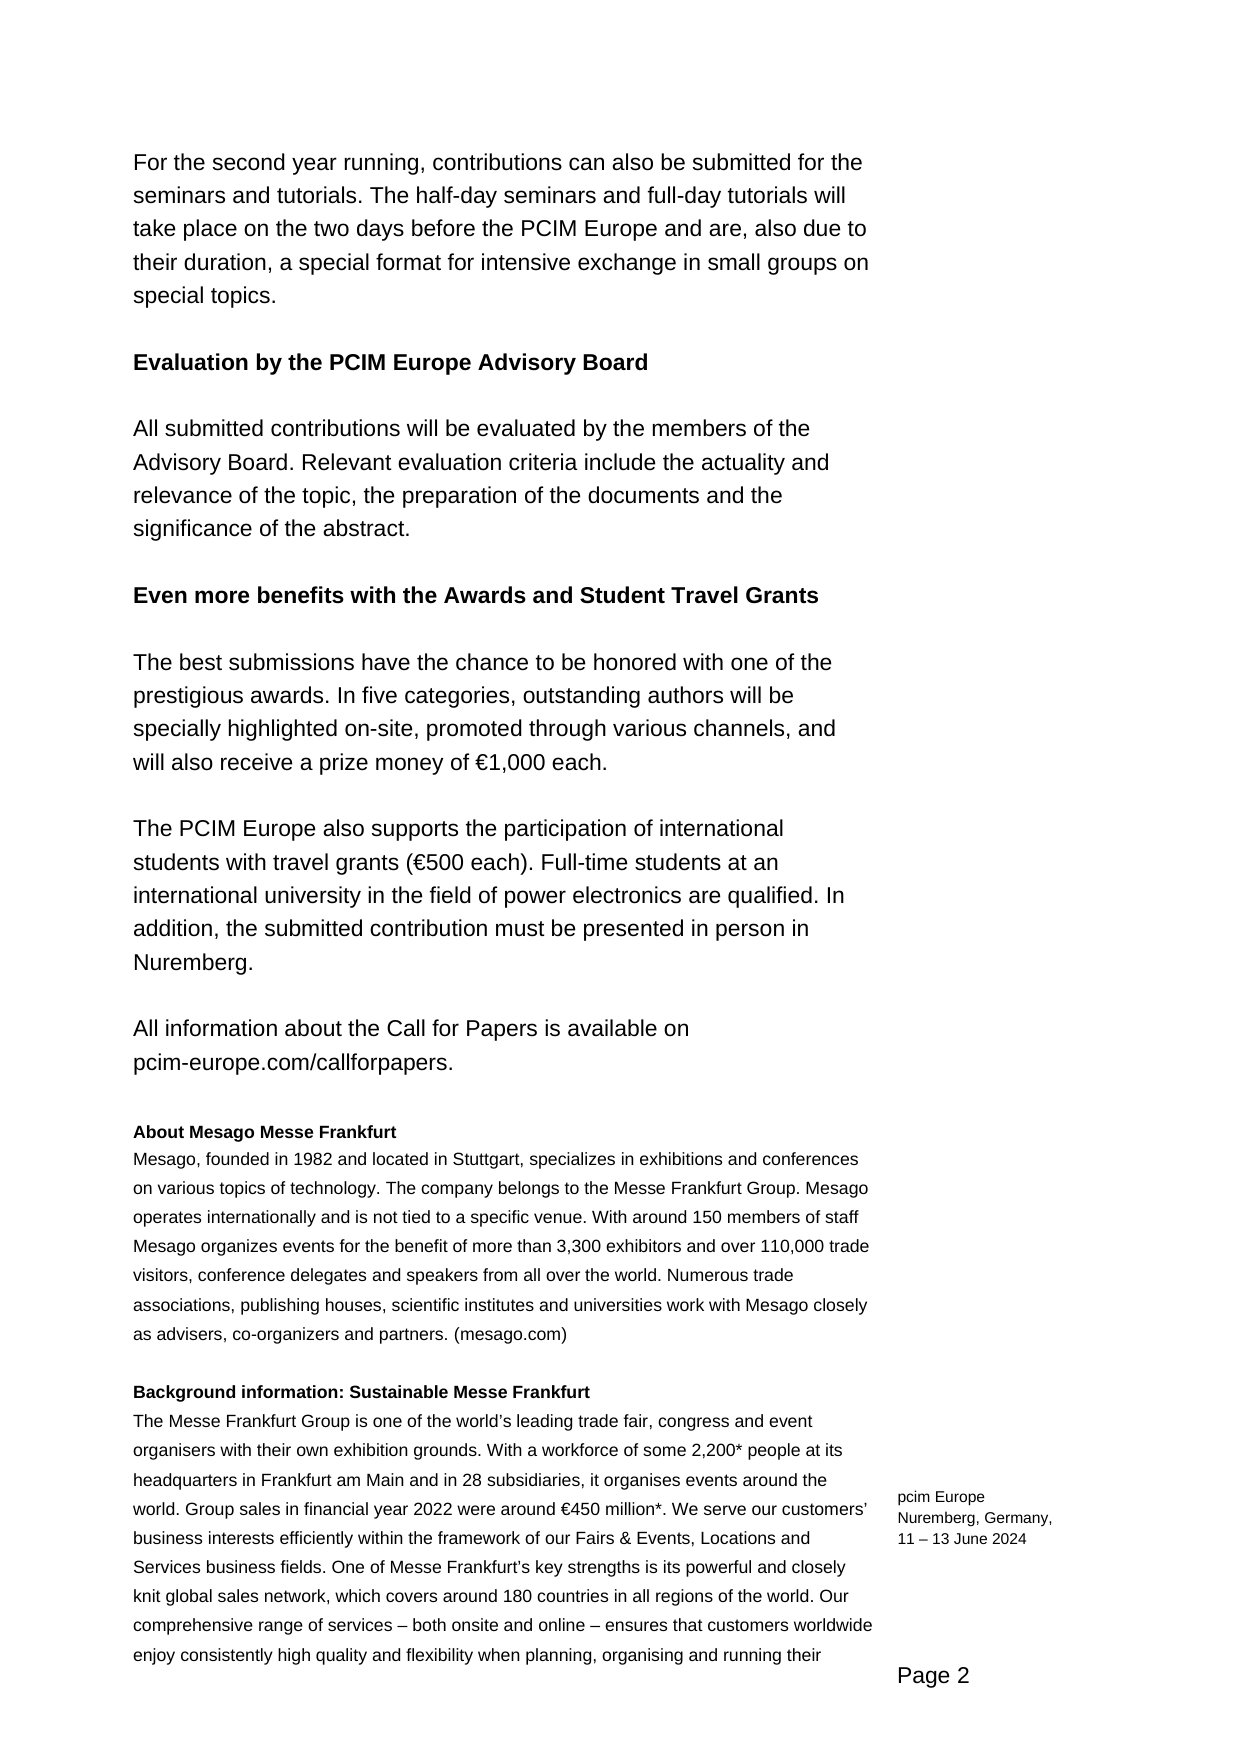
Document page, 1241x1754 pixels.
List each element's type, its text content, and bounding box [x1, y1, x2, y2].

text All submitted contributions will be evaluated by the members of the Advisory Board. Relevant evaluation criteria include the actuality and relevance of the topic, the preparation of the documents and the significance of the abstract. [133, 408, 874, 542]
text Background information: Sustainable Messe Frankfurt [133, 1375, 874, 1404]
text Even more benefits with the Awards and Student Travel Grants [133, 575, 874, 608]
text About Mesago Messe Frankfurt [133, 1108, 874, 1142]
text Evaluation by the PCIM Europe Advisory Board [133, 342, 874, 375]
text Mesago, founded in 1982 and located in Stuttgart, specializes in exhibitions and conferences on various topics of technology. The company belongs to the Messe Frankfurt Group. Mesago operates internationally and is not tied to a specific venue. With around 150 members of staff Mesago organizes events for the benefit of more than 3,300 exhibitors and over 110,000 trade visitors, conference delegates and speakers from all over the world. Numerous trade associations, publishing houses, scientific institutes and universities work with Mesago closely as advisers, co-organizers and partners. (mesago.com) [133, 1142, 874, 1346]
text The best submissions have the chance to be honored with one of the prestigious awards. In five categories, outstanding authors will be specially highlighted on-site, promoted through various channels, and will also receive a prize money of €1,000 each. [133, 642, 874, 775]
text The PCIM Europe also supports the participation of international students with travel grants (€500 each). Full-time students at an international university in the field of power electronics are qualified. In addition, the submitted contribution must be presented in person in Nuremberg. [133, 808, 874, 975]
text All information about the Call for Papers is available on [133, 1008, 874, 1042]
text pcim-europe.com/callforpapers. [133, 1042, 874, 1075]
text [133, 1404, 874, 1667]
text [133, 142, 874, 308]
